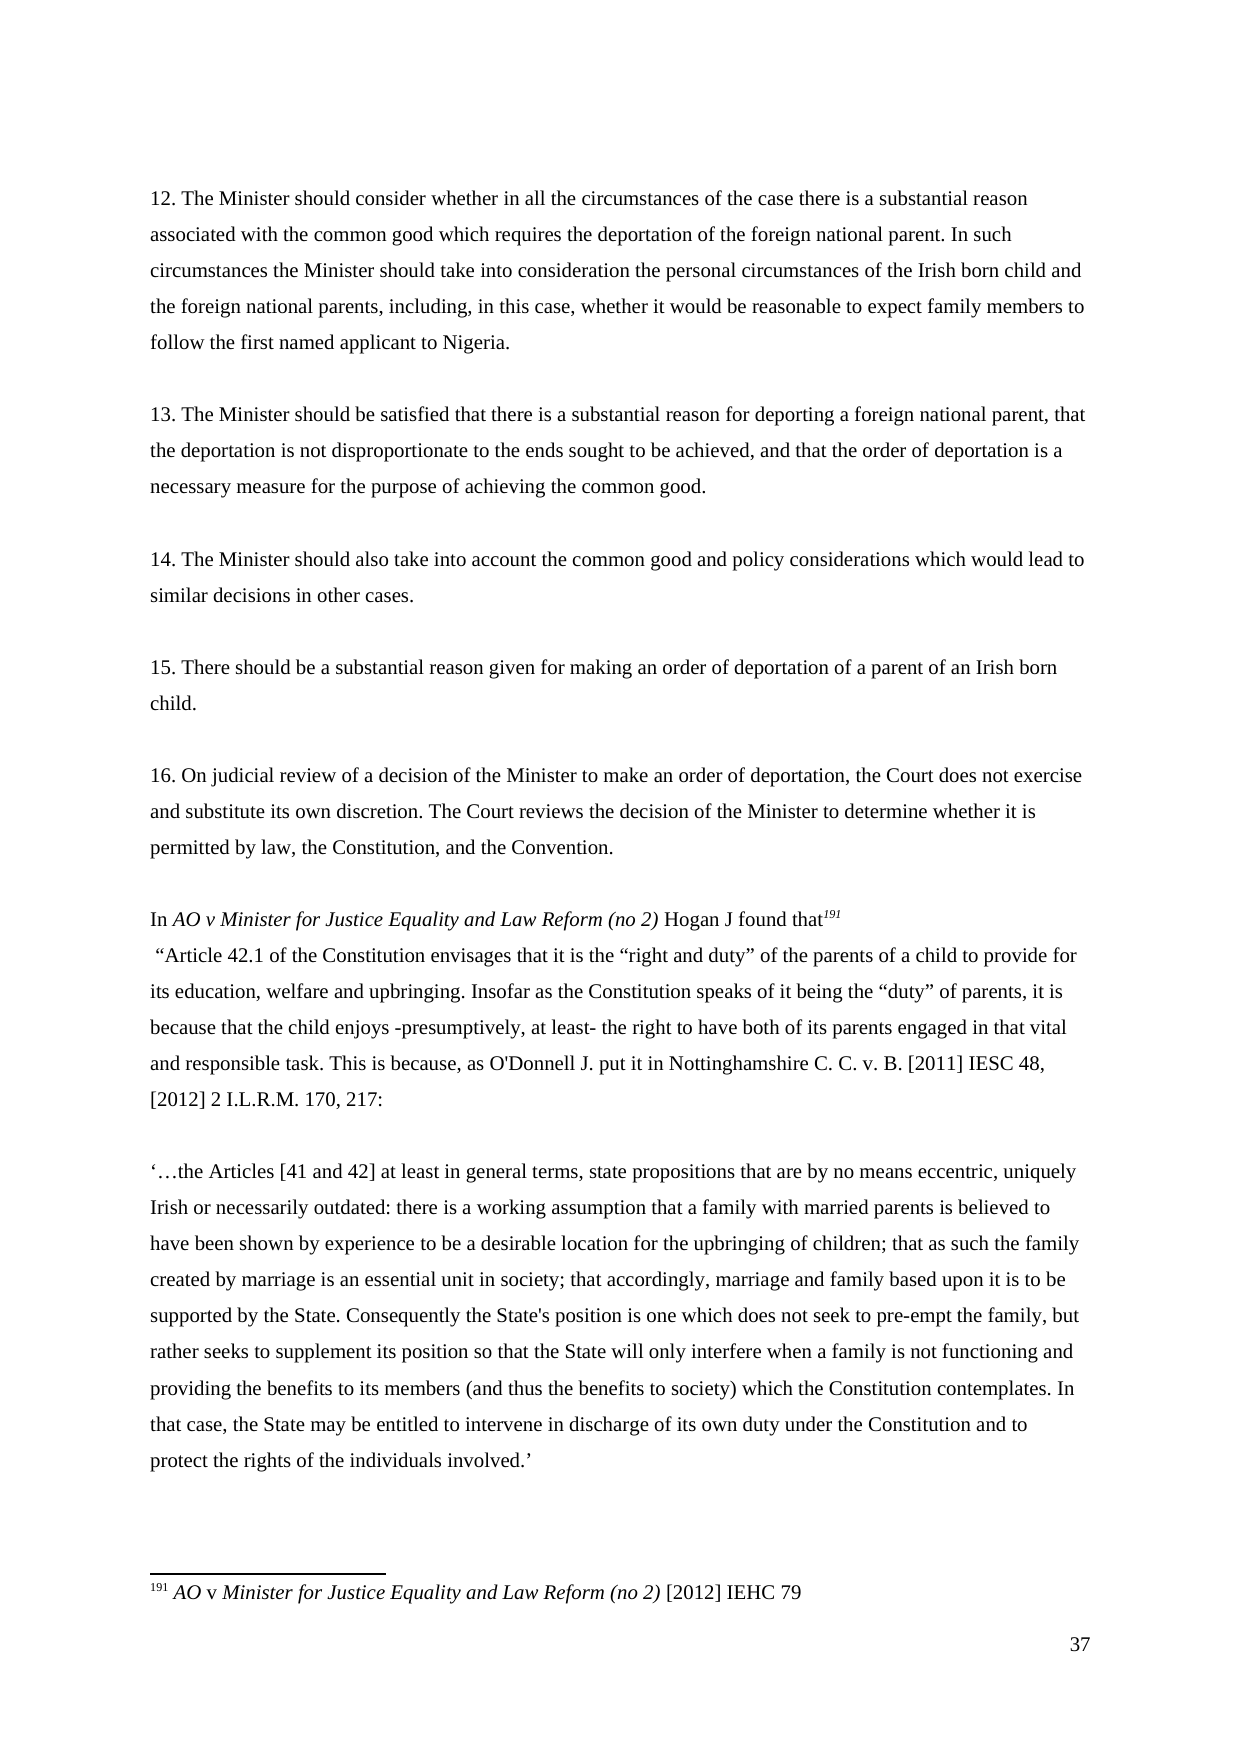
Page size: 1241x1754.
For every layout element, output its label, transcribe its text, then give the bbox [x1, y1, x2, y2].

text 13. The Minister should be satisfied that there is a substantial reason for deporting a foreign national parent, that the deportation is not disproportionate to the ends sought to be achieved, and that the order of deportation is a necessary measure for the purpose of achieving the common good. [150, 402, 1090, 498]
text 14. The Minister should also take into account the common good and policy considerations which would lead to similar decisions in other cases. [150, 546, 1090, 607]
text 15. There should be a substantial reason given for making an order of deportation of a parent of an Irish born child. [150, 654, 1090, 715]
text 16. On judicial review of a decision of the Minister to make an order of deportation, the Court does not exercise and substitute its own discretion. The Court reviews the decision of the Minister to determine whether it is permitted by law, the Constitution, and the Convention. [150, 763, 1090, 859]
text “Article 42.1 of the Constitution envisages that it is the “right and duty” of the parents of a child to provide for its education, welfare and upbringing. Insofar as the Constitution speaks of it being the “duty” of parents, it is because that the child enjoys -presumptively, at least- the right to have both of its parents engaged in that vital and responsible task. This is because, as O'Donnell J. put it in Nottinghamshire C. C. v. B. [2011] IESC 48, [2012] 2 I.L.R.M. 170, 217: [150, 943, 1090, 1111]
text ‘…the Articles [41 and 42] at least in general terms, state propositions that are by no means eccentric, uniquely Irish or necessarily outdated: there is a working assumption that a family with married parents is believed to have been shown by experience to be a desirable location for the upbringing of children; that as such the family created by marriage is an essential unit in society; that accordingly, marriage and family based upon it is to be supported by the State. Consequently the State's position is one which does not seek to pre-empt the family, but rather seeks to supplement its position so that the State will only interfere when a family is not functioning and providing the benefits to its members (and thus the benefits to society) which the Constitution contemplates. In that case, the State may be entitled to intervene in discharge of its own duty under the Constitution and to protect the rights of the individuals involved.’ [150, 1159, 1090, 1472]
text In AO v Minister for Justice Equality and Law Reform (no 2) Hogan J found that [150, 907, 1090, 931]
text 12. The Minister should consider whether in all the circumstances of the case there is a substantial reason associated with the common good which requires the deportation of the foreign national parent. In such circumstances the Minister should take into consideration the personal circumstances of the Irish born child and the foreign national parents, including, in this case, whether it would be reasonable to expect family members to follow the first named applicant to Nigeria. [150, 186, 1090, 354]
